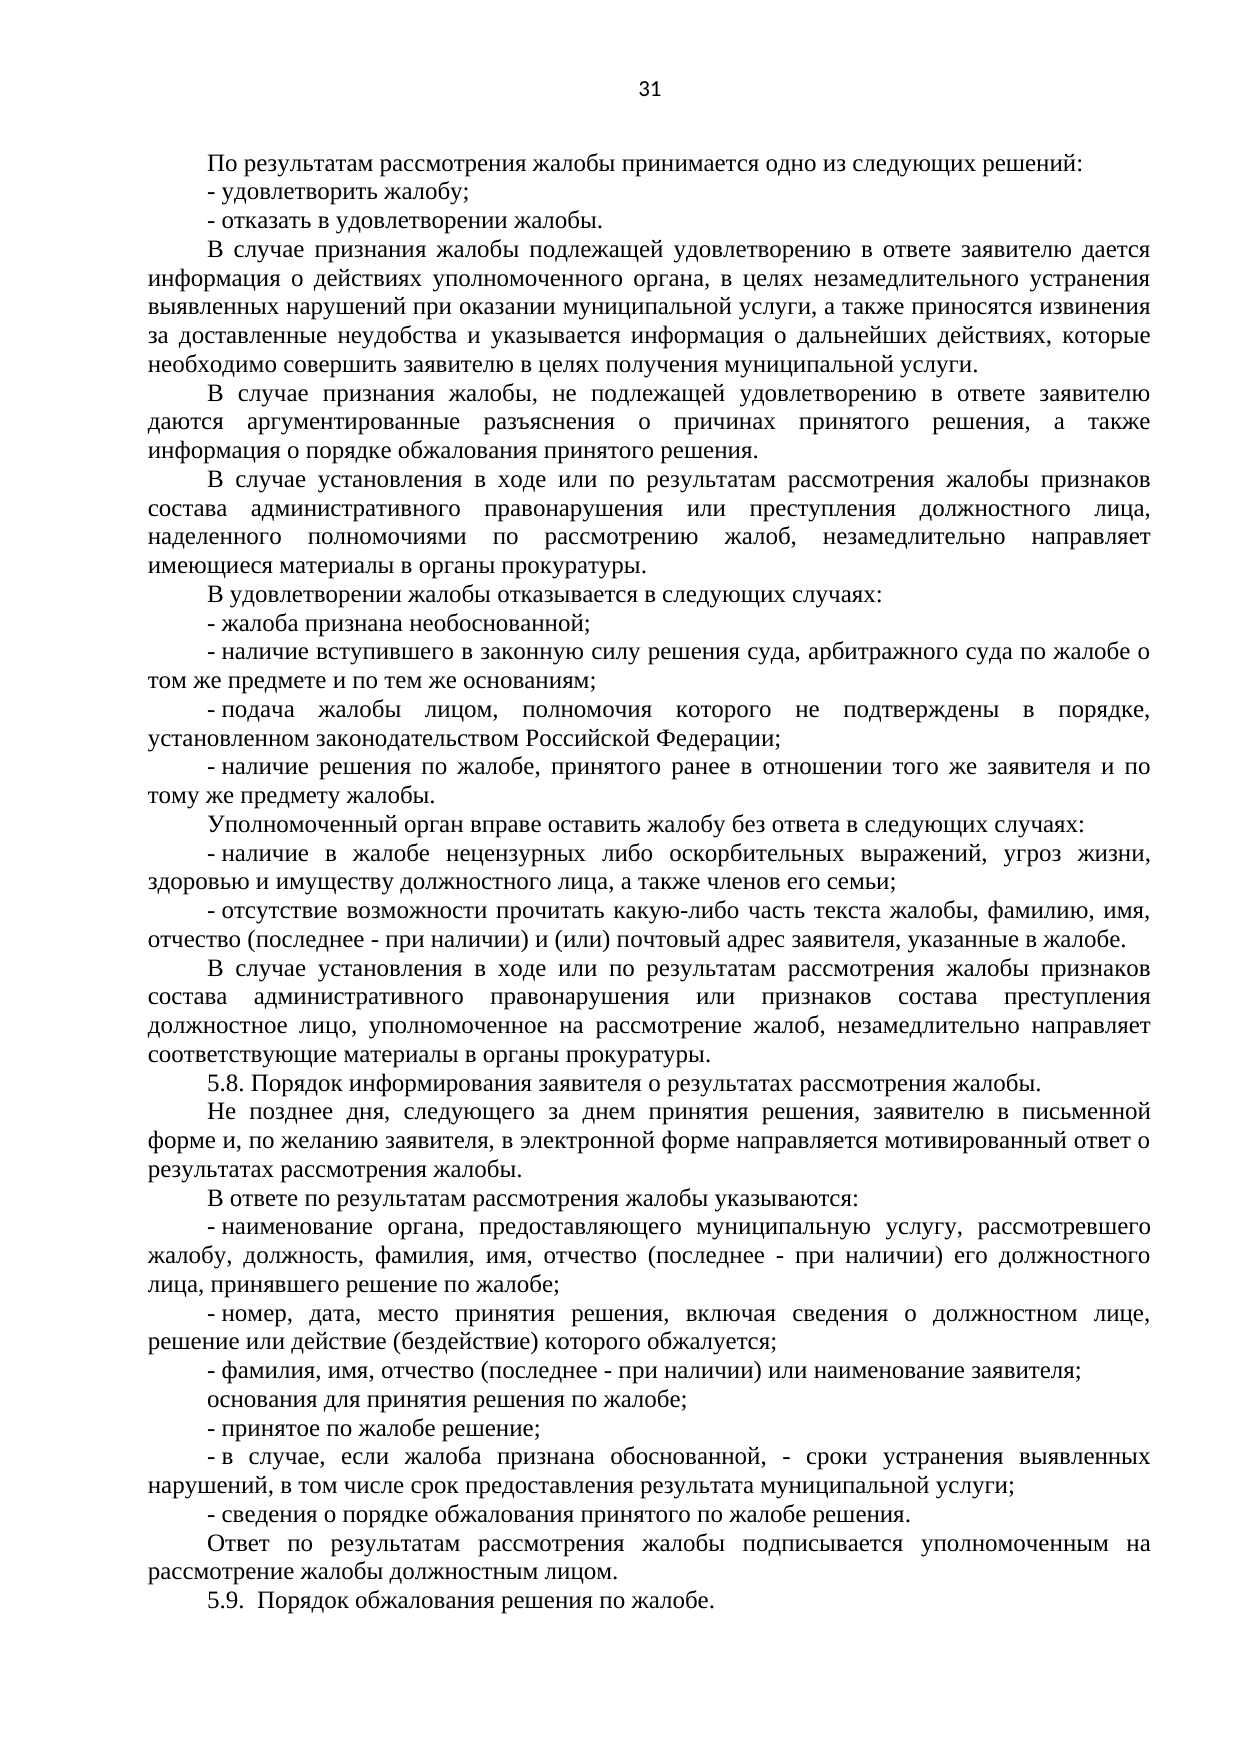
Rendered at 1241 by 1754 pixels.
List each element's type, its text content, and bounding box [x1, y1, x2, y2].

text Ответ по результатам рассмотрения жалобы подписывается уполномоченным на рассмотрение жалобы должностным лицом. [148, 1528, 1152, 1585]
text По результатам рассмотрения жалобы принимается одно из следующих решений: [148, 148, 1152, 176]
text - наличие вступившего в законную силу решения суда, арбитражного суда по жалобе о том же предмете и по тем же основаниям; [148, 636, 1152, 694]
text В случае установления в ходе или по результатам рассмотрения жалобы признаков состава административного правонарушения или преступления должностного лица, наделенного полномочиями по рассмотрению жалоб, незамедлительно направляет имеющиеся материалы в органы прокуратуры. [148, 464, 1152, 579]
text - наличие в жалобе нецензурных либо оскорбительных выражений, угроз жизни, здоровью и имуществу должностного лица, а также членов его семьи; [148, 838, 1152, 895]
text 5.9. Порядок обжалования решения по жалобе. [148, 1585, 1152, 1614]
text В случае установления в ходе или по результатам рассмотрения жалобы признаков состава административного правонарушения или признаков состава преступления должностное лицо, уполномоченное на рассмотрение жалоб, незамедлительно направляет соответствующие материалы в органы прокуратуры. [148, 953, 1152, 1068]
text В случае признания жалобы, не подлежащей удовлетворению в ответе заявителю даются аргументированные разъяснения о причинах принятого решения, а также информация о порядке обжалования принятого решения. [148, 378, 1152, 464]
text - принятое по жалобе решение; [148, 1413, 1152, 1441]
text 5.8. Порядок информирования заявителя о результатах рассмотрения жалобы. [148, 1068, 1152, 1096]
text В ответе по результатам рассмотрения жалобы указываются: [148, 1183, 1152, 1211]
text - отсутствие возможности прочитать какую-либо часть текста жалобы, фамилию, имя, отчество (последнее - при наличии) и (или) почтовый адрес заявителя, указанные в жалобе. [148, 895, 1152, 953]
text - подача жалобы лицом, полномочия которого не подтверждены в порядке, установленном законодательством Российской Федерации; [148, 694, 1152, 751]
text Уполномоченный орган вправе оставить жалобу без ответа в следующих случаях: [148, 809, 1152, 838]
text - отказать в удовлетворении жалобы. [148, 205, 1152, 234]
text Не позднее дня, следующего за днем принятия решения, заявителю в письменной форме и, по желанию заявителя, в электронной форме направляется мотивированный ответ о результатах рассмотрения жалобы. [148, 1096, 1152, 1183]
text - жалоба признана необоснованной; [148, 608, 1152, 636]
text - фамилия, имя, отчество (последнее - при наличии) или наименование заявителя; [148, 1355, 1152, 1384]
text - наличие решения по жалобе, принятого ранее в отношении того же заявителя и по тому же предмету жалобы. [148, 751, 1152, 809]
text В случае признания жалобы подлежащей удовлетворению в ответе заявителю дается информация о действиях уполномоченного органа, в целях незамедлительного устранения выявленных нарушений при оказании муниципальной услуги, а также приносятся извинения за доставленные неудобства и указывается информация о дальнейших действиях, которые необходимо совершить заявителю в целях получения муниципальной услуги. [148, 234, 1152, 378]
text - наименование органа, предоставляющего муниципальную услугу, рассмотревшего жалобу, должность, фамилия, имя, отчество (последнее - при наличии) его должностного лица, принявшего решение по жалобе; [148, 1211, 1152, 1298]
text основания для принятия решения по жалобе; [148, 1384, 1152, 1413]
text - в случае, если жалоба признана обоснованной, - сроки устранения выявленных нарушений, в том числе срок предоставления результата муниципальной услуги; [148, 1441, 1152, 1499]
text - номер, дата, место принятия решения, включая сведения о должностном лице, решение или действие (бездействие) которого обжалуется; [148, 1298, 1152, 1355]
text В удовлетворении жалобы отказывается в следующих случаях: [148, 579, 1152, 608]
text - сведения о порядке обжалования принятого по жалобе решения. [148, 1499, 1152, 1528]
text - удовлетворить жалобу; [148, 176, 1152, 205]
